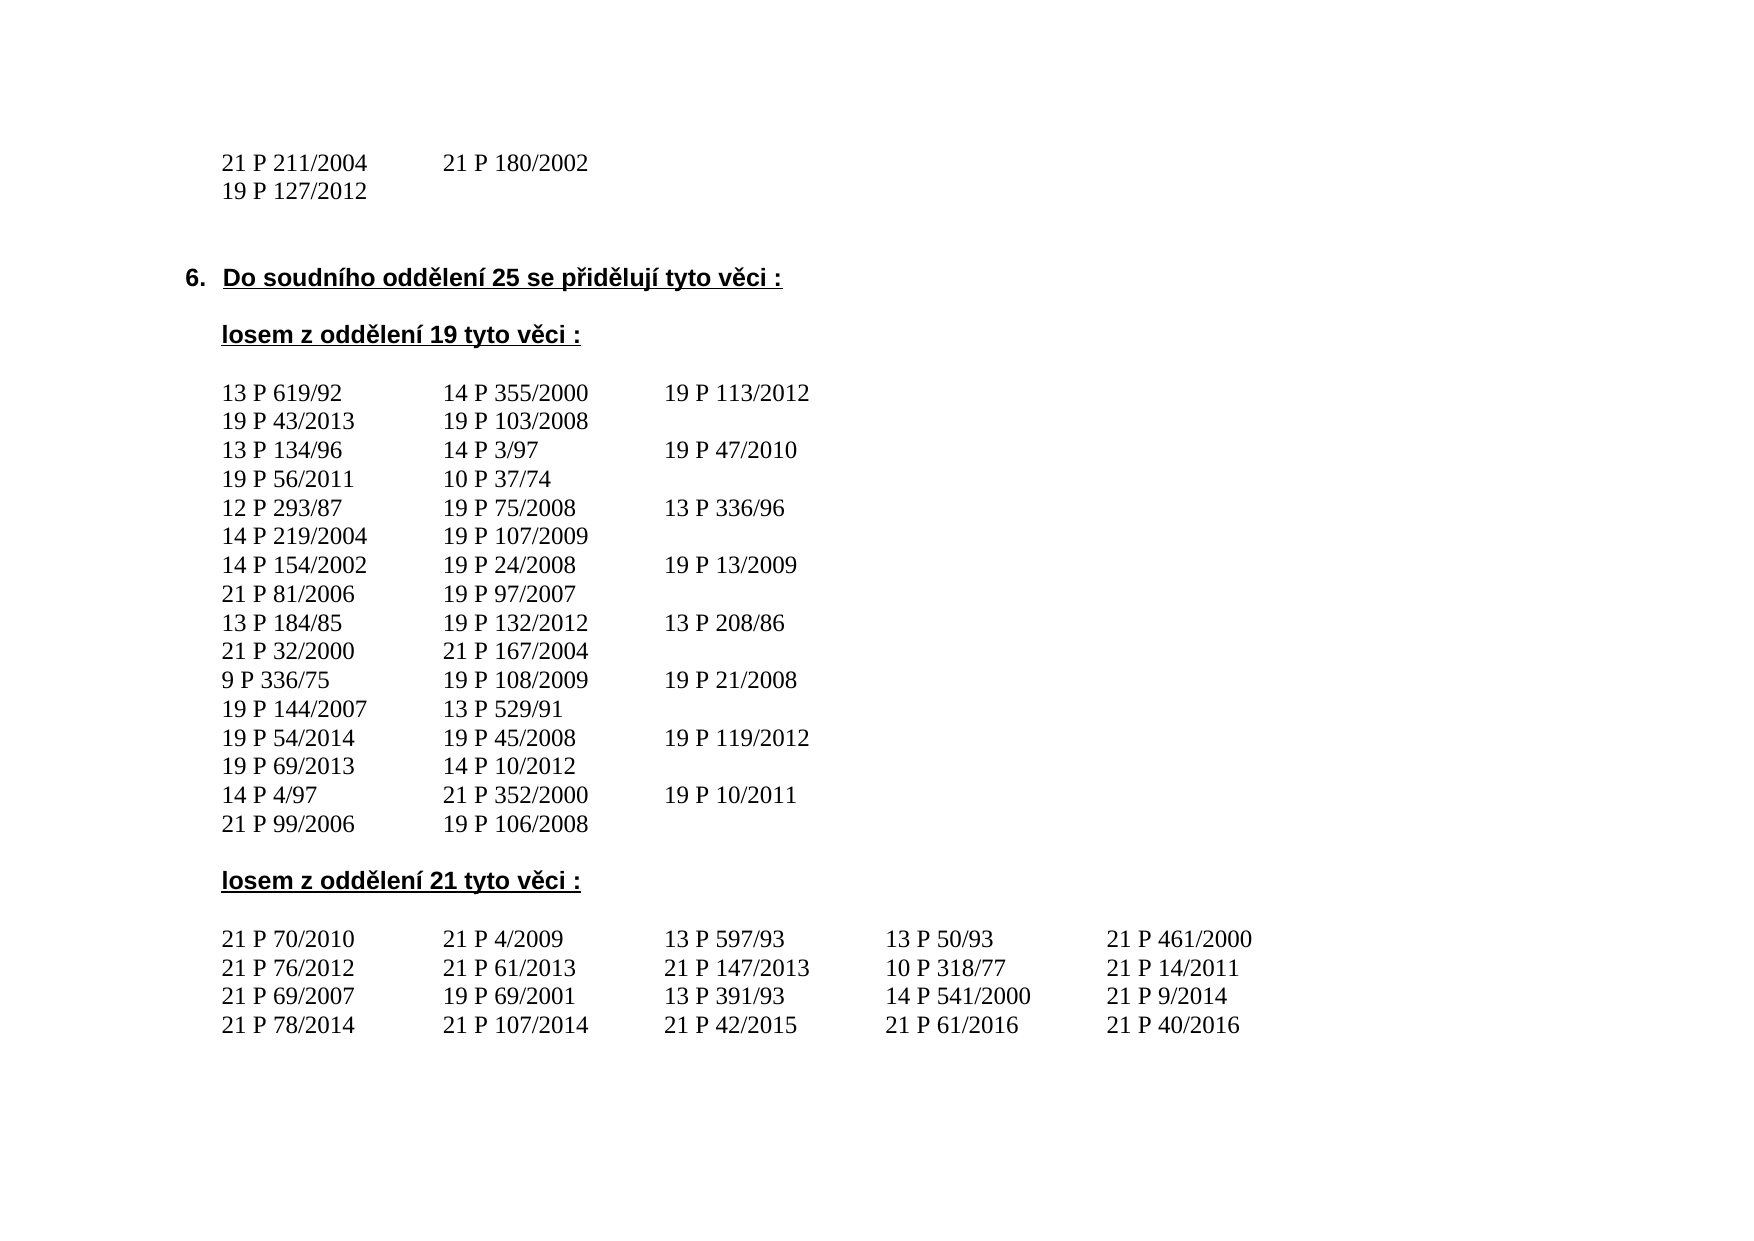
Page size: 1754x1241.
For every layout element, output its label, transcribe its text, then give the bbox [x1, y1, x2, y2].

text 14 P 4/97 21 P 352/2000 19 P 10/2011 [221, 780, 1606, 809]
list Do soudního oddělení 25 se přidělují tyto věci : [185, 263, 1606, 291]
text 19 P 127/2012 [221, 176, 1606, 205]
text 14 P 154/2002 19 P 24/2008 19 P 13/2009 [221, 550, 1606, 579]
text 21 P 81/2006 19 P 97/2007 [221, 579, 1606, 608]
text 21 P 99/2006 19 P 106/2008 [221, 809, 1606, 838]
text 21 P 69/2007 19 P 69/2001 13 P 391/93 14 P 541/2000 21 P 9/2014 [148, 981, 1606, 1010]
text 13 P 184/85 19 P 132/2012 13 P 208/86 [221, 608, 1606, 636]
text 21 P 32/2000 21 P 167/2004 [221, 636, 1606, 665]
text 21 P 211/2004 21 P 180/2002 [221, 148, 1606, 176]
text 19 P 56/2011 10 P 37/74 [221, 464, 1606, 493]
text 21 P 70/2010 21 P 4/2009 13 P 597/93 13 P 50/93 21 P 461/2000 [148, 924, 1606, 953]
text losem z oddělení 21 tyto věci : [148, 866, 1606, 895]
text 9 P 336/75 19 P 108/2009 19 P 21/2008 [221, 665, 1606, 694]
text 19 P 54/2014 19 P 45/2008 19 P 119/2012 [221, 723, 1606, 751]
text 21 P 76/2012 21 P 61/2013 21 P 147/2013 10 P 318/77 21 P 14/2011 [148, 953, 1606, 981]
text losem z oddělení 19 tyto věci : [148, 320, 1606, 349]
text 21 P 78/2014 21 P 107/2014 21 P 42/2015 21 P 61/2016 21 P 40/2016 [148, 1010, 1606, 1039]
text 13 P 619/92 14 P 355/2000 19 P 113/2012 [221, 378, 1606, 406]
text 19 P 144/2007 13 P 529/91 [221, 694, 1606, 723]
text 13 P 134/96 14 P 3/97 19 P 47/2010 [221, 435, 1606, 464]
text 19 P 43/2013 19 P 103/2008 [221, 406, 1606, 435]
text 19 P 69/2013 14 P 10/2012 [221, 751, 1606, 780]
text 12 P 293/87 19 P 75/2008 13 P 336/96 [221, 493, 1606, 521]
text 14 P 219/2004 19 P 107/2009 [221, 521, 1606, 550]
